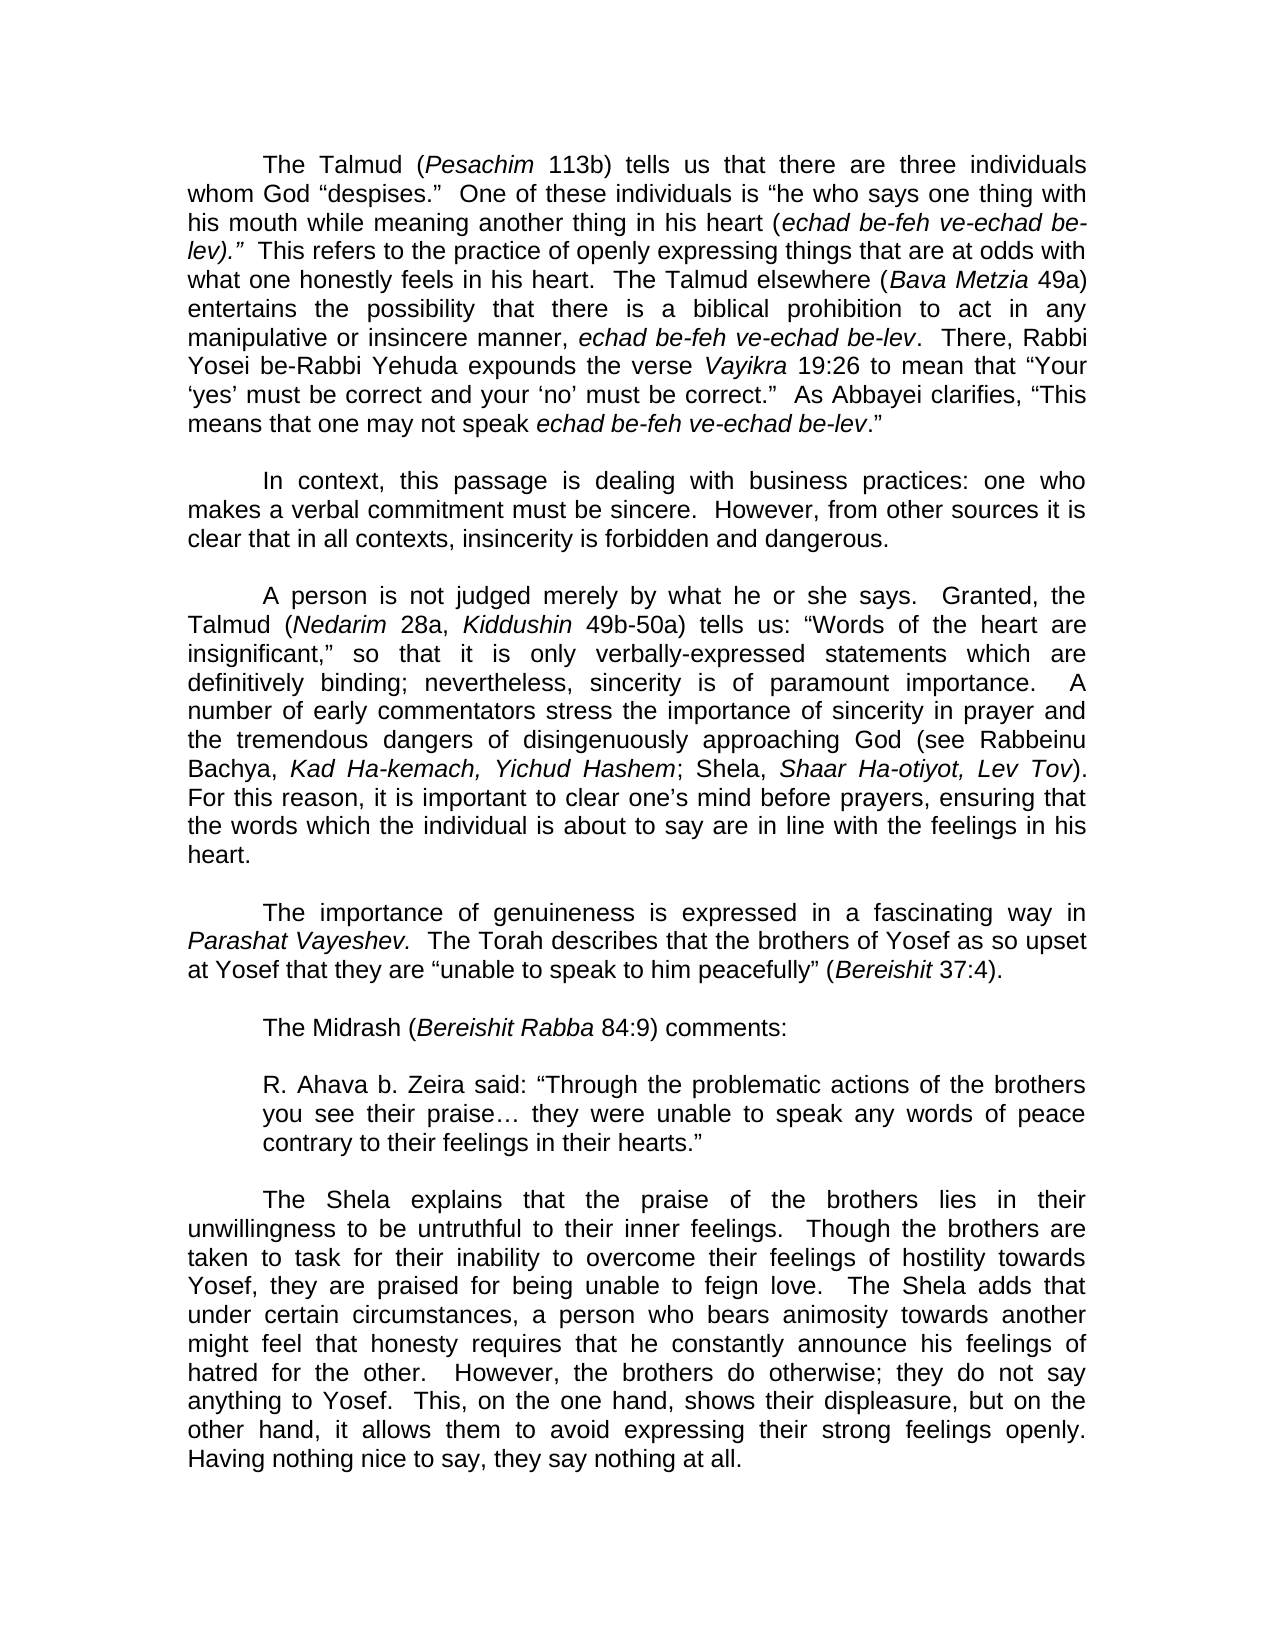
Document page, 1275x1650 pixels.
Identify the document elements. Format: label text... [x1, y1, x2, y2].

text The importance of genuineness is expressed in a fascinating way in Parashat Vayeshev. The Torah describes that the brothers of Yosef as so upset at Yosef that they are “unable to speak to him peacefully” (Bereishit 37:4). [187, 897, 1088, 984]
text The Midrash (Bereishit Rabba 84:9) comments: [187, 1012, 1088, 1041]
text A person is not judged merely by what he or she says. Granted, the Talmud (Nedarim 28a, Kiddushin 49b-50a) tells us: “Words of the heart are insignificant,” so that it is only verbally-expressed statements which are definitively binding; nevertheless, sincerity is of paramount importance. A number of early commentators stress the importance of sincerity in prayer and the tremendous dangers of disingenuously approaching God (see Rabbeinu Bachya, Kad Ha-kemach, Yichud Hashem; Shela, Shaar Ha-otiyot, Lev Tov). For this reason, it is important to clear one’s mind before prayers, ensuring that the words which the individual is about to say are in line with the feelings in his heart. [187, 581, 1088, 869]
text In context, this passage is dealing with business practices: one who makes a verbal commitment must be sincere. However, from other sources it is clear that in all contexts, insincerity is forbidden and dangerous. [187, 466, 1088, 552]
text The Shela explains that the praise of the brothers lies in their unwillingness to be untruthful to their inner feelings. Though the brothers are taken to task for their inability to overcome their feelings of hostility towards Yosef, they are praised for being unable to feign love. The Shela adds that under certain circumstances, a person who bears animosity towards another might feel that honesty requires that he constantly announce his feelings of hatred for the other. However, the brothers do otherwise; they do not say anything to Yosef. This, on the one hand, shows their displeasure, but on the other hand, it allows them to avoid expressing their strong feelings openly. Having nothing nice to say, they say nothing at all. [187, 1185, 1088, 1472]
text R. Ahava b. Zeira said: “Through the problematic actions of the brothers you see their praise… they were unable to speak any words of peace contrary to their feelings in their hearts.” [262, 1070, 1088, 1156]
text The Talmud (Pesachim 113b) tells us that there are three individuals whom God “despises.” One of these individuals is “he who says one thing with his mouth while meaning another thing in his heart (echad be-feh ve-echad be-lev).” This refers to the practice of openly expressing things that are at odds with what one honestly feels in his heart. The Talmud elsewhere (Bava Metzia 49a) entertains the possibility that there is a biblical prohibition to act in any manipulative or insincere manner, echad be-feh ve-echad be-lev. There, Rabbi Yosei be-Rabbi Yehuda expounds the verse Vayikra 19:26 to mean that “Your ‘yes’ must be correct and your ‘no’ must be correct.” As Abbayei clarifies, “This means that one may not speak echad be-feh ve-echad be-lev.” [187, 150, 1088, 437]
